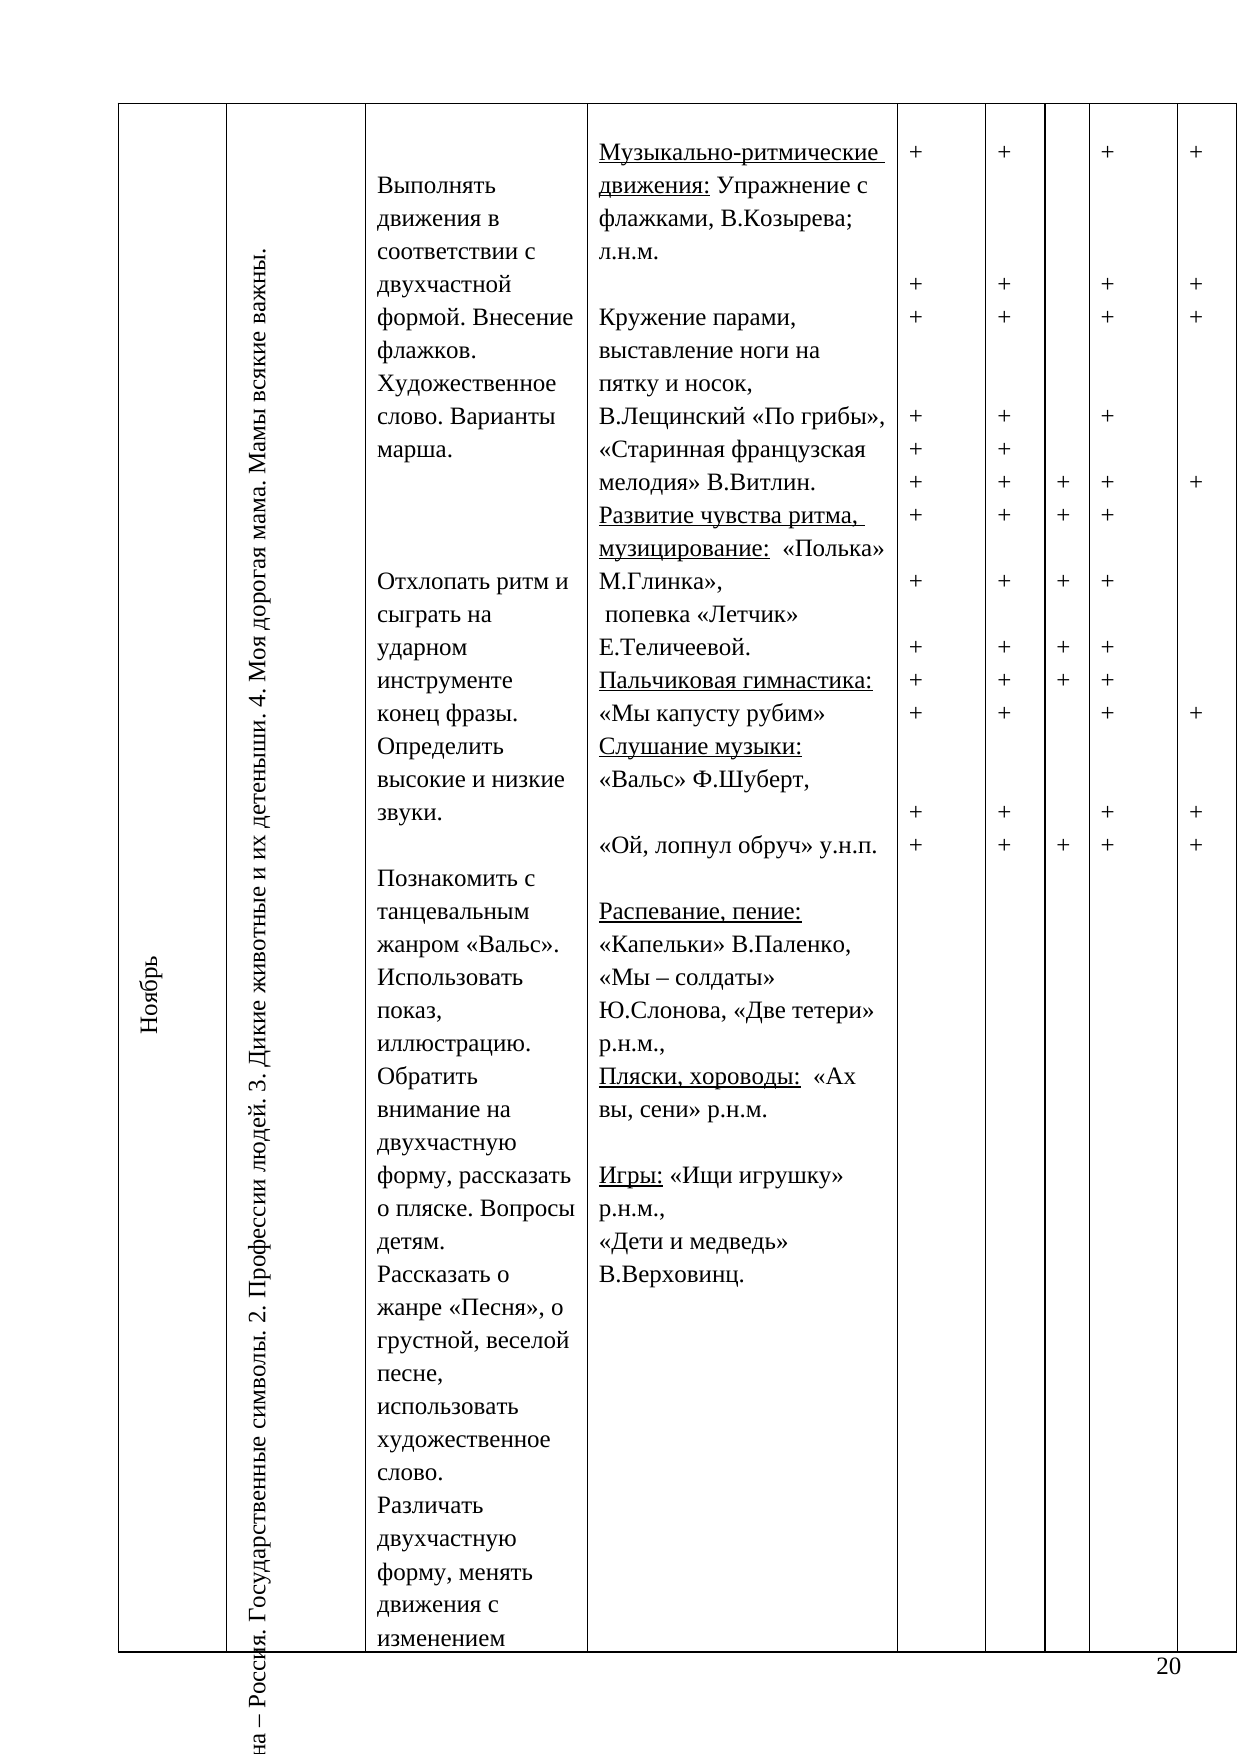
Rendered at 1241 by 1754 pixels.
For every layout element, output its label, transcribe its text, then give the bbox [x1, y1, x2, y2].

table_cell + + + + + + + + + + + + + [986, 104, 1044, 1651]
table_cell + + + + + + + [1178, 104, 1236, 1651]
table_cell Моя страна – Россия. Государственные символы. 2. Профессии людей. 3. Дикие животные и их детеныши. 4. Моя дорогая мама. Мамы всякие важны. [227, 104, 365, 1651]
table_cell Ноябрь [119, 104, 226, 1651]
table_cell Музыкально-ритмические движения: Упражнение с флажками, В.Козырева; л.н.м. Кружение парами, выставление ноги на пятку и носок, В.Лещинский «По грибы», «Старинная французская мелодия» В.Витлин. Развитие чувства ритма, музицирование: «Полька» М.Глинка», попевка «Летчик» Е.Теличеевой. Пальчиковая гимнастика: «Мы капусту рубим» Слушание музыки: «Вальс» Ф.Шуберт, «Ой, лопнул обруч» у.н.п. Распевание, пение: «Капельки» В.Паленко, «Мы – солдаты» Ю.Слонова, «Две тетери» р.н.м., Пляски, хороводы: «Ах вы, сени» р.н.м. Игры: «Ищи игрушку» р.н.м., «Дети и медведь» В.Верховинц. [588, 104, 897, 1651]
table_cell + + + + + + [1046, 104, 1089, 1651]
table_cell + + + + + + + + + + + + + [898, 104, 985, 1651]
table_cell + + + + + + + + + + + + [1090, 104, 1177, 1651]
table_cell Выполнять движения в соответствии с двухчастной формой. Внесение флажков. Художественное слово. Варианты марша. Отхлопать ритм и сыграть на ударном инструменте конец фразы. Определить высокие и низкие звуки. Познакомить с танцевальным жанром «Вальс». Использовать показ, иллюстрацию. Обратить внимание на двухчастную форму, рассказать о пляске. Вопросы детям. Рассказать о жанре «Песня», о грустной, веселой песне, использовать художественное слово. Различать двухчастную форму, менять движения с изменением характера музыки. Вызвать радостные эмоции. Совершенствовать осторожный, крадущийся шаг. [366, 104, 587, 1651]
